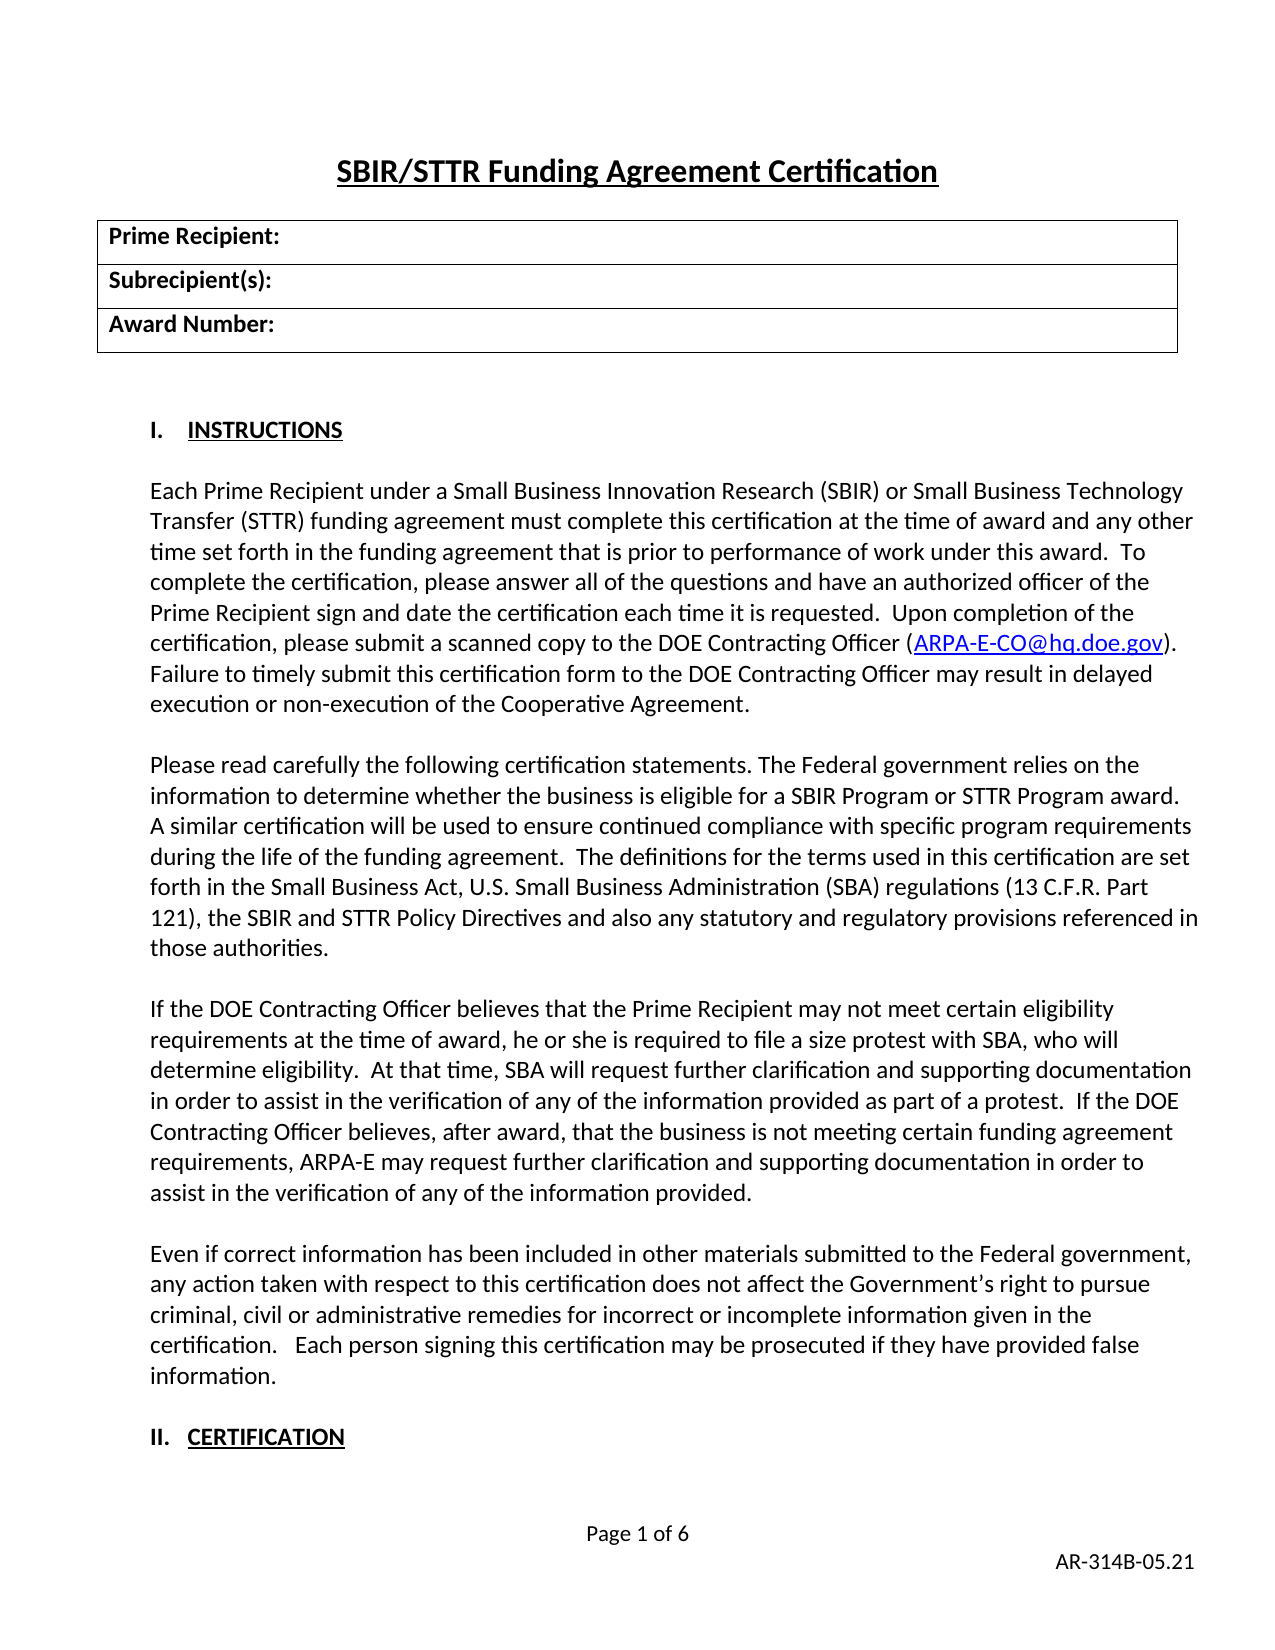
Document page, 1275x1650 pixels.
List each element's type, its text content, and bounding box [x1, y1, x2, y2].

text If the DOE Contracting Officer believes that the Prime Recipient may not meet certain eligibility requirements at the time of award, he or she is required to file a size protest with SBA, who will determine eligibility. At that time, SBA will request further clarification and supporting documentation in order to assist in the verification of any of the information provided as part of a protest. If the DOE Contracting Officer believes, after award, that the business is not meeting certain funding agreement requirements, ARPA-E may request further clarification and supporting documentation in order to assist in the verification of any of the information provided. [150, 994, 1200, 1207]
table_cell Award Number: [98, 309, 1177, 352]
table_header Prime Recipient: [98, 221, 1177, 263]
table_cell Subrecipient(s): [98, 265, 1177, 308]
text Each Prime Recipient under a Small Business Innovation Research (SBIR) or Small Business Technology Transfer (STTR) funding agreement must complete this certification at the time of award and any other time set forth in the funding agreement that is prior to performance of work under this award. To complete the certification, please answer all of the questions and have an authorized officer of the Prime Recipient sign and date the certification each time it is requested. Upon completion of the certification, please submit a scanned copy to the DOE Contracting Officer (ARPA-E-CO@hq.doe.gov). Failure to timely submit this certification form to the DOE Contracting Officer may result in delayed execution or non-execution of the Cooperative Agreement. [150, 475, 1200, 719]
text Even if correct information has been included in other materials submitted to the Federal government, any action taken with respect to this certification does not affect the Government’s right to pursue criminal, civil or administrative remedies for incorrect or incomplete information given in the certification. Each person signing this certification may be prosecuted if they have provided false information. [150, 1238, 1200, 1390]
list CERTIFICATION [75, 1421, 1275, 1451]
text SBIR/STTR Funding Agreement Certification [75, 150, 1200, 219]
list INSTRUCTIONS [75, 414, 1275, 444]
text Please read carefully the following certification statements. The Federal government relies on the information to determine whether the business is eligible for a SBIR Program or STTR Program award. A similar certification will be used to ensure continued compliance with specific program requirements during the life of the funding agreement. The definitions for the terms used in this certification are set forth in the Small Business Act, U.S. Small Business Administration (SBA) regulations (13 C.F.R. Part 121), the SBIR and STTR Policy Directives and also any statutory and regulatory provisions referenced in those authorities. [150, 749, 1200, 963]
